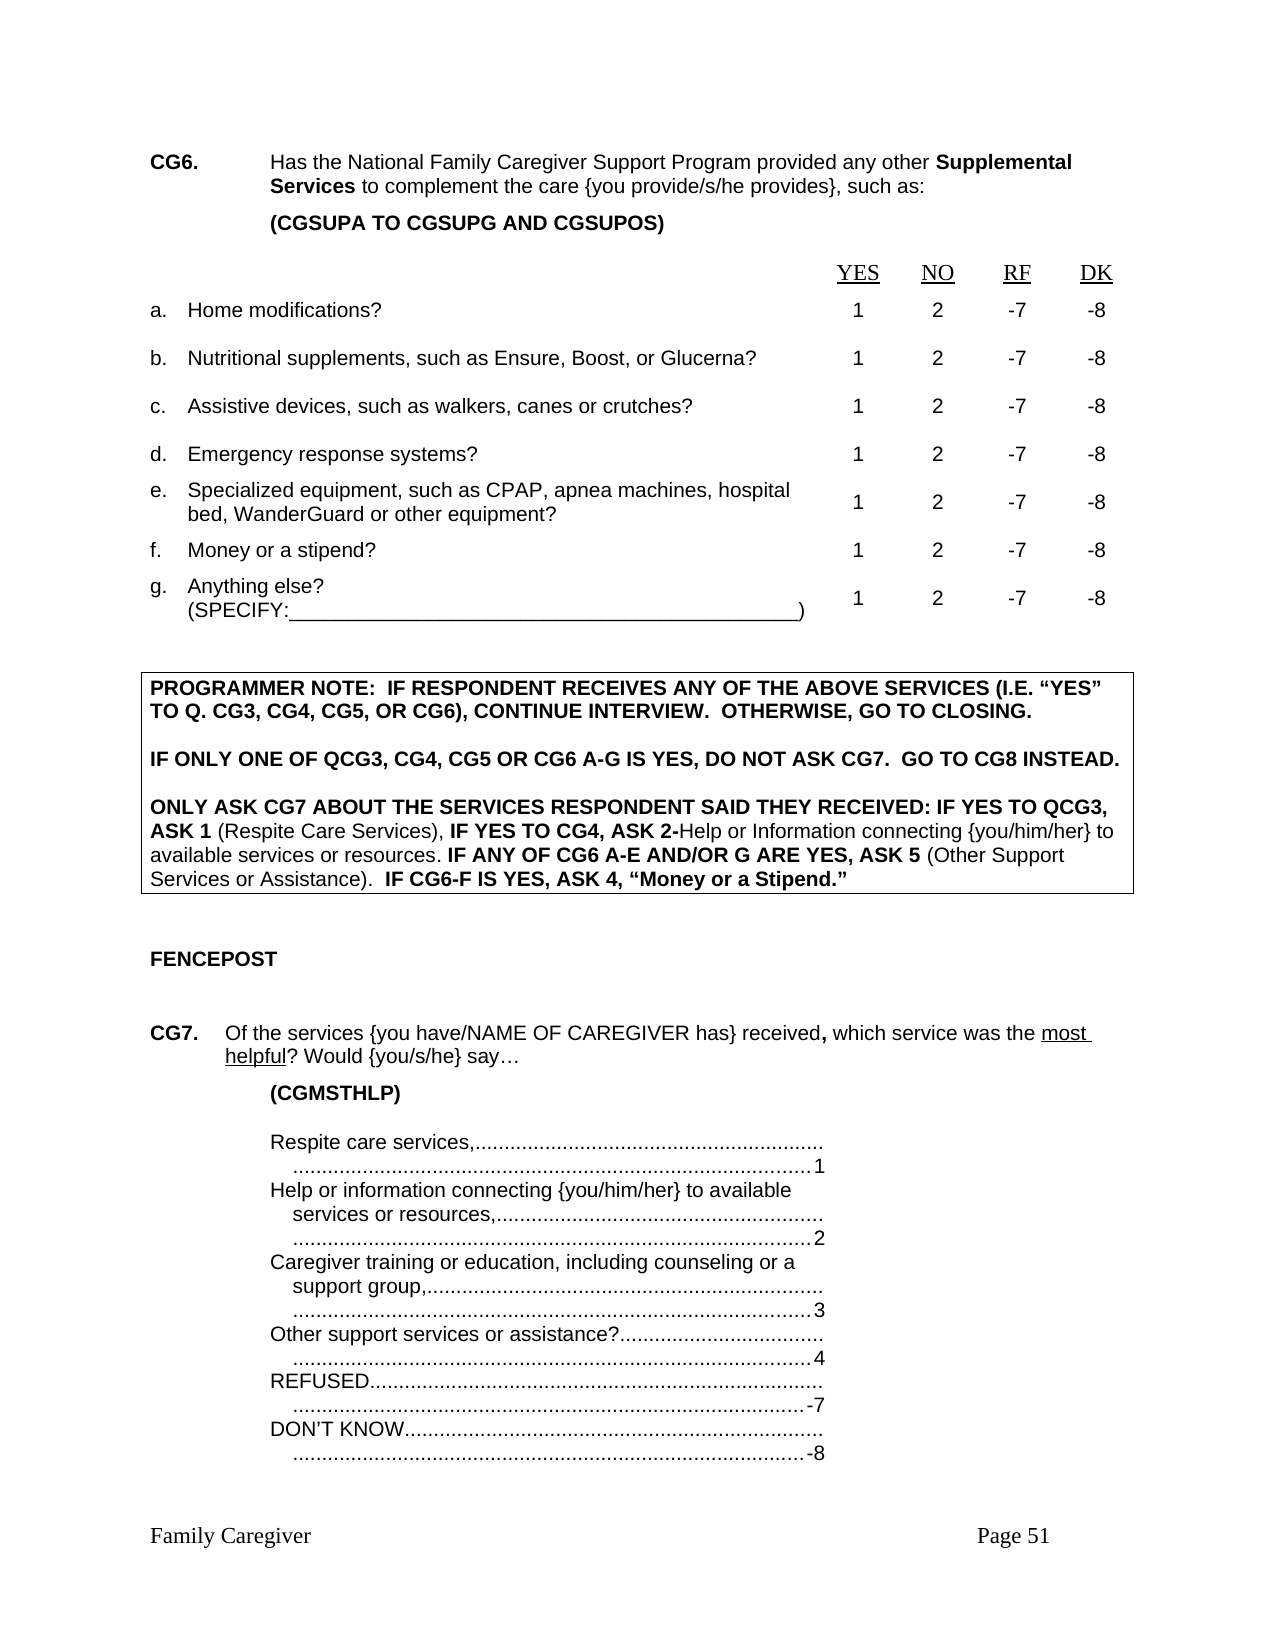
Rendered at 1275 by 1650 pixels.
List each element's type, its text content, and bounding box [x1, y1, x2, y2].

text (CGMSTHLP) [270, 1081, 1125, 1105]
text CG7. Of the services {you have/NAME OF CAREGIVER has} received, which service was the most helpful? Would {you/s/he} say… [150, 1020, 1125, 1068]
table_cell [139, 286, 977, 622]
text CG6. Has the National Family Caregiver Support Program provided any other Supplemental Services to complement the care {you provide/s/he provides}, such as: [150, 150, 1125, 198]
text Caregiver training or education, including counseling or a support group, 3 [270, 1249, 825, 1321]
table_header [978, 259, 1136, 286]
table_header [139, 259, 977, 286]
text PROGRAMMER NOTE: IF RESPONDENT RECEIVES ANY OF THE ABOVE SERVICES (I.E. “YES” TO Q. CG3, CG4, CG5, OR CG6), CONTINUE INTERVIEW. OTHERWISE, GO TO CLOSING. [142, 673, 1133, 723]
text Help or information connecting {you/him/her} to available services or resources, 2 [270, 1178, 825, 1249]
text IF ONLY ONE OF QCG3, CG4, CG5 OR CG6 A-G IS YES, DO NOT ASK CG7. GO TO CG8 INSTEAD. [150, 747, 1125, 771]
text Respite care services, 1 [270, 1130, 825, 1178]
text Other support services or assistance? 4 [270, 1321, 825, 1369]
text (CGSUPA TO CGSUPG AND CGSUPOS) [270, 210, 1125, 234]
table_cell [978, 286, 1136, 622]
text FENCEPOST [150, 945, 1125, 970]
text REFUSED -7 [270, 1369, 825, 1417]
text ONLY ASK CG7 ABOUT THE SERVICES RESPONDENT SAID THEY RECEIVED: IF YES TO QCG3, ASK 1 (Respite Care Services), IF YES TO CG4, ASK 2-Help or Information connecting {you/him/her} to available services or resources. IF ANY OF CG6 A-E AND/OR G ARE YES, ASK 5 (Other Support Services or Assistance). IF CG6-F IS YES, ASK 4, “Money or a Stipend.” [142, 792, 1133, 893]
text DON’T KNOW -8 [270, 1417, 825, 1465]
